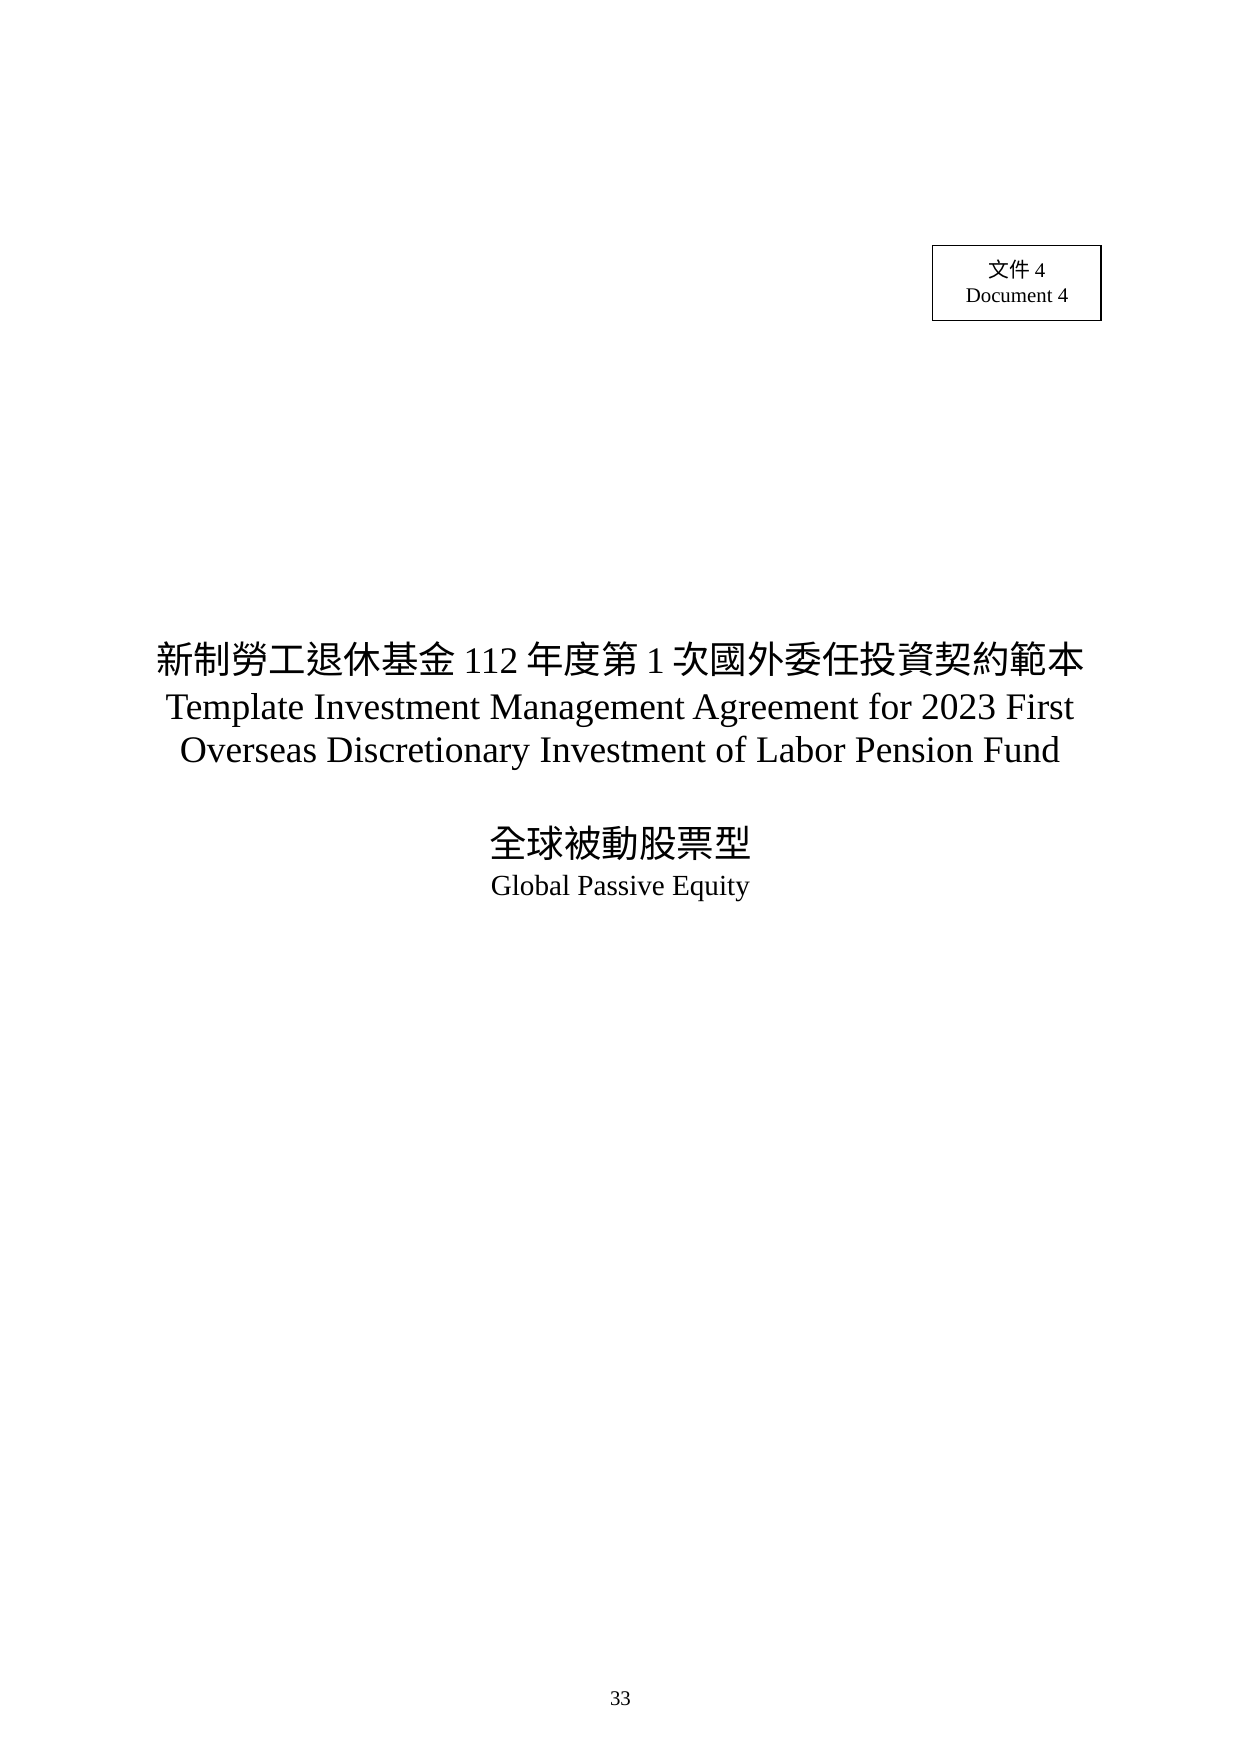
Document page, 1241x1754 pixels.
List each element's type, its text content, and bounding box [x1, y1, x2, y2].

text 新制勞工退休基金112年度第1次國外委任投資契約範本 [136, 630, 1104, 684]
text Template Investment Management Agreement for 2023 First Overseas Discretionary Investment of Labor Pension Fund [136, 684, 1104, 770]
text Global Passive Equity [136, 868, 1104, 901]
text 全球被動股票型 [136, 813, 1104, 868]
